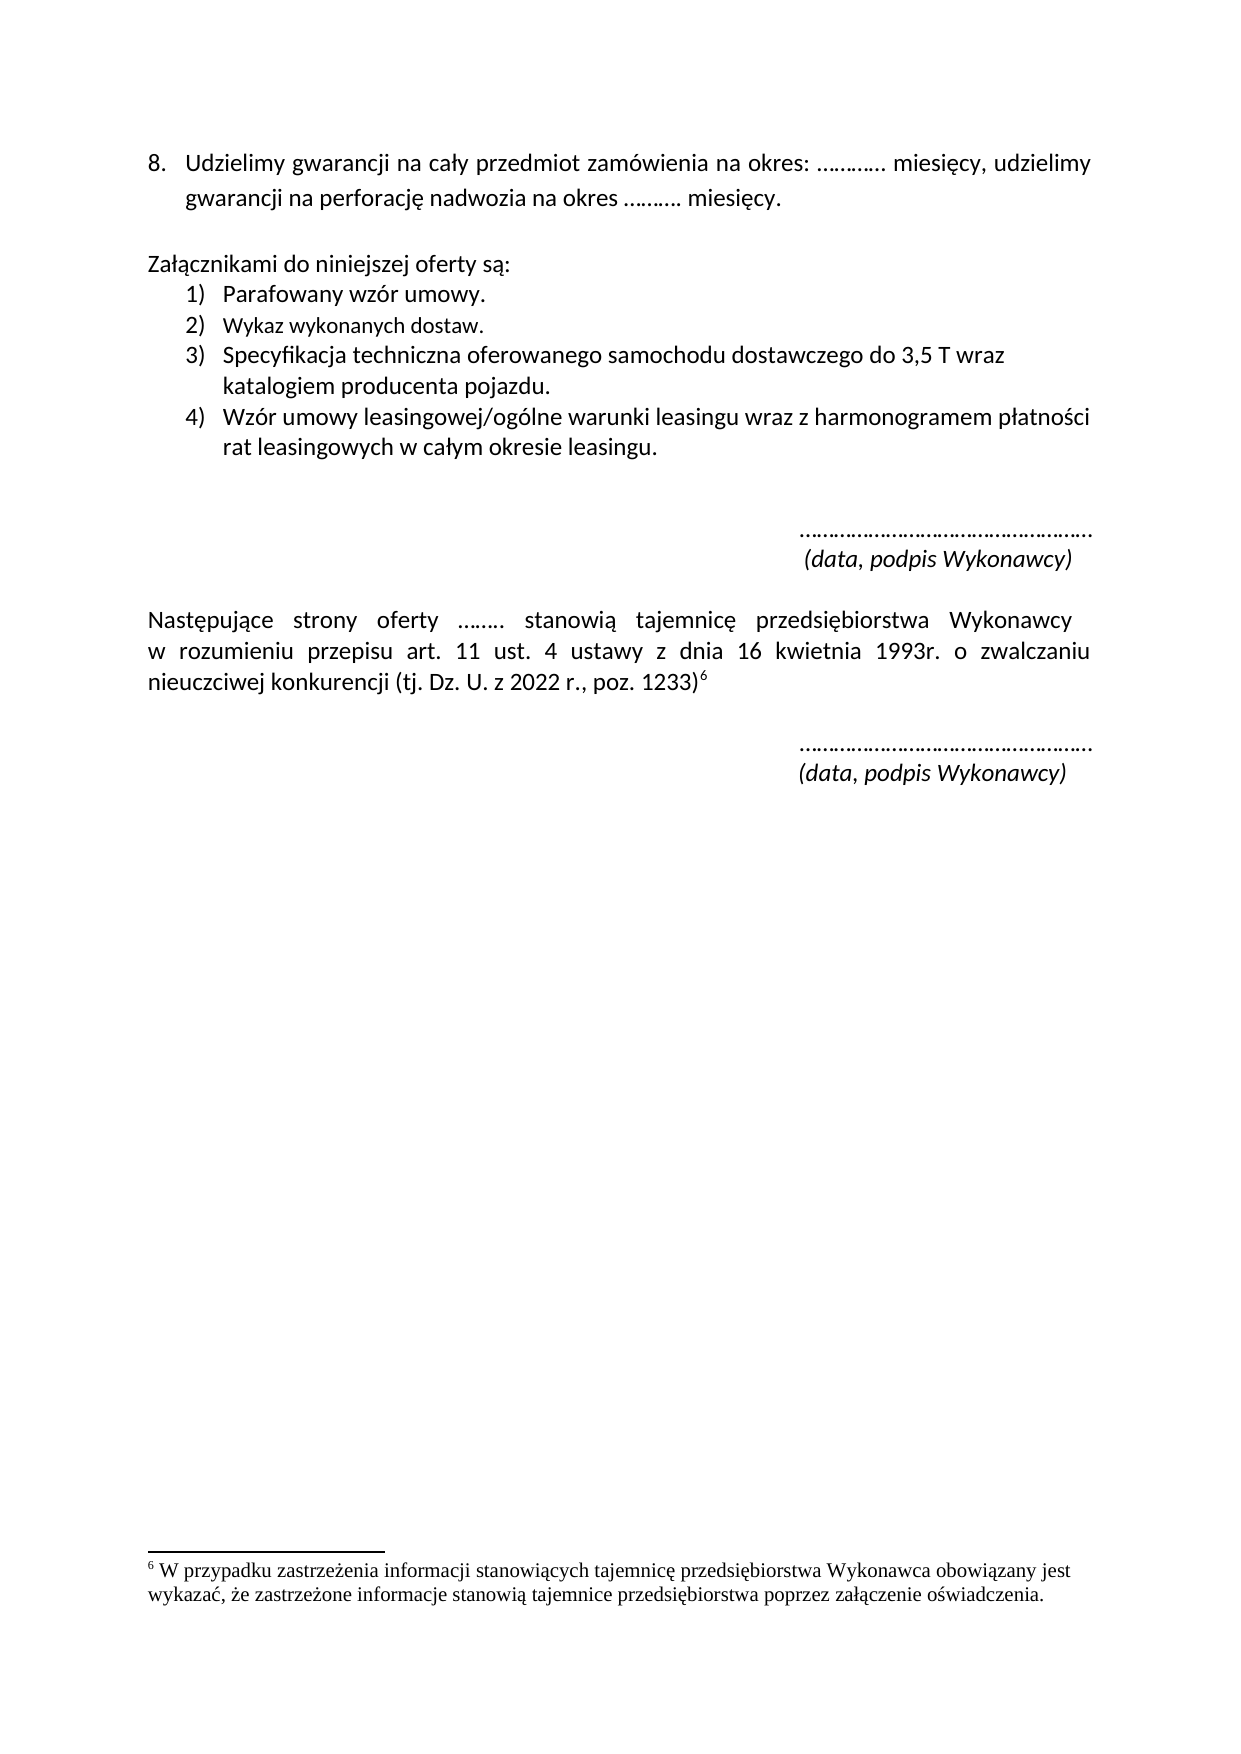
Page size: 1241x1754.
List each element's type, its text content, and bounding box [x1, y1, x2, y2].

text …………………………………………… [148, 513, 1093, 544]
list Udzielimy gwarancji na cały przedmiot zamówienia na okres: ………… miesięcy, udzielimy gwarancji na perforację nadwozia na okres ………. miesięcy. [148, 148, 1093, 213]
text Załącznikami do niniejszej oferty są: [148, 248, 1093, 279]
text (data, podpis Wykonawcy) [148, 544, 1093, 574]
text Następujące strony oferty …….. stanowią tajemnicę przedsiębiorstwa Wykonawcy w rozumieniu przepisu art. 11 ust. 4 ustawy z dnia 16 kwietnia 1993r. o zwalczaniu nieuczciwej konkurencji (tj. Dz. U. z 2022 r., poz. 1233) [148, 605, 1093, 696]
list Parafowany wzór umowy. [185, 279, 1093, 309]
list Wykaz wykonanych dostaw. [185, 309, 1093, 340]
text …………………………………………… [148, 727, 1093, 757]
list rat leasingowych w całym okresie leasingu. [223, 431, 1093, 462]
list Wzór umowy leasingowej/ogólne warunki leasingu wraz z harmonogramem płatności [185, 401, 1093, 431]
text (data, podpis Wykonawcy) [148, 757, 1093, 788]
list Specyfikacja techniczna oferowanego samochodu dostawczego do 3,5 T wraz katalogiem producenta pojazdu. [185, 340, 1093, 401]
